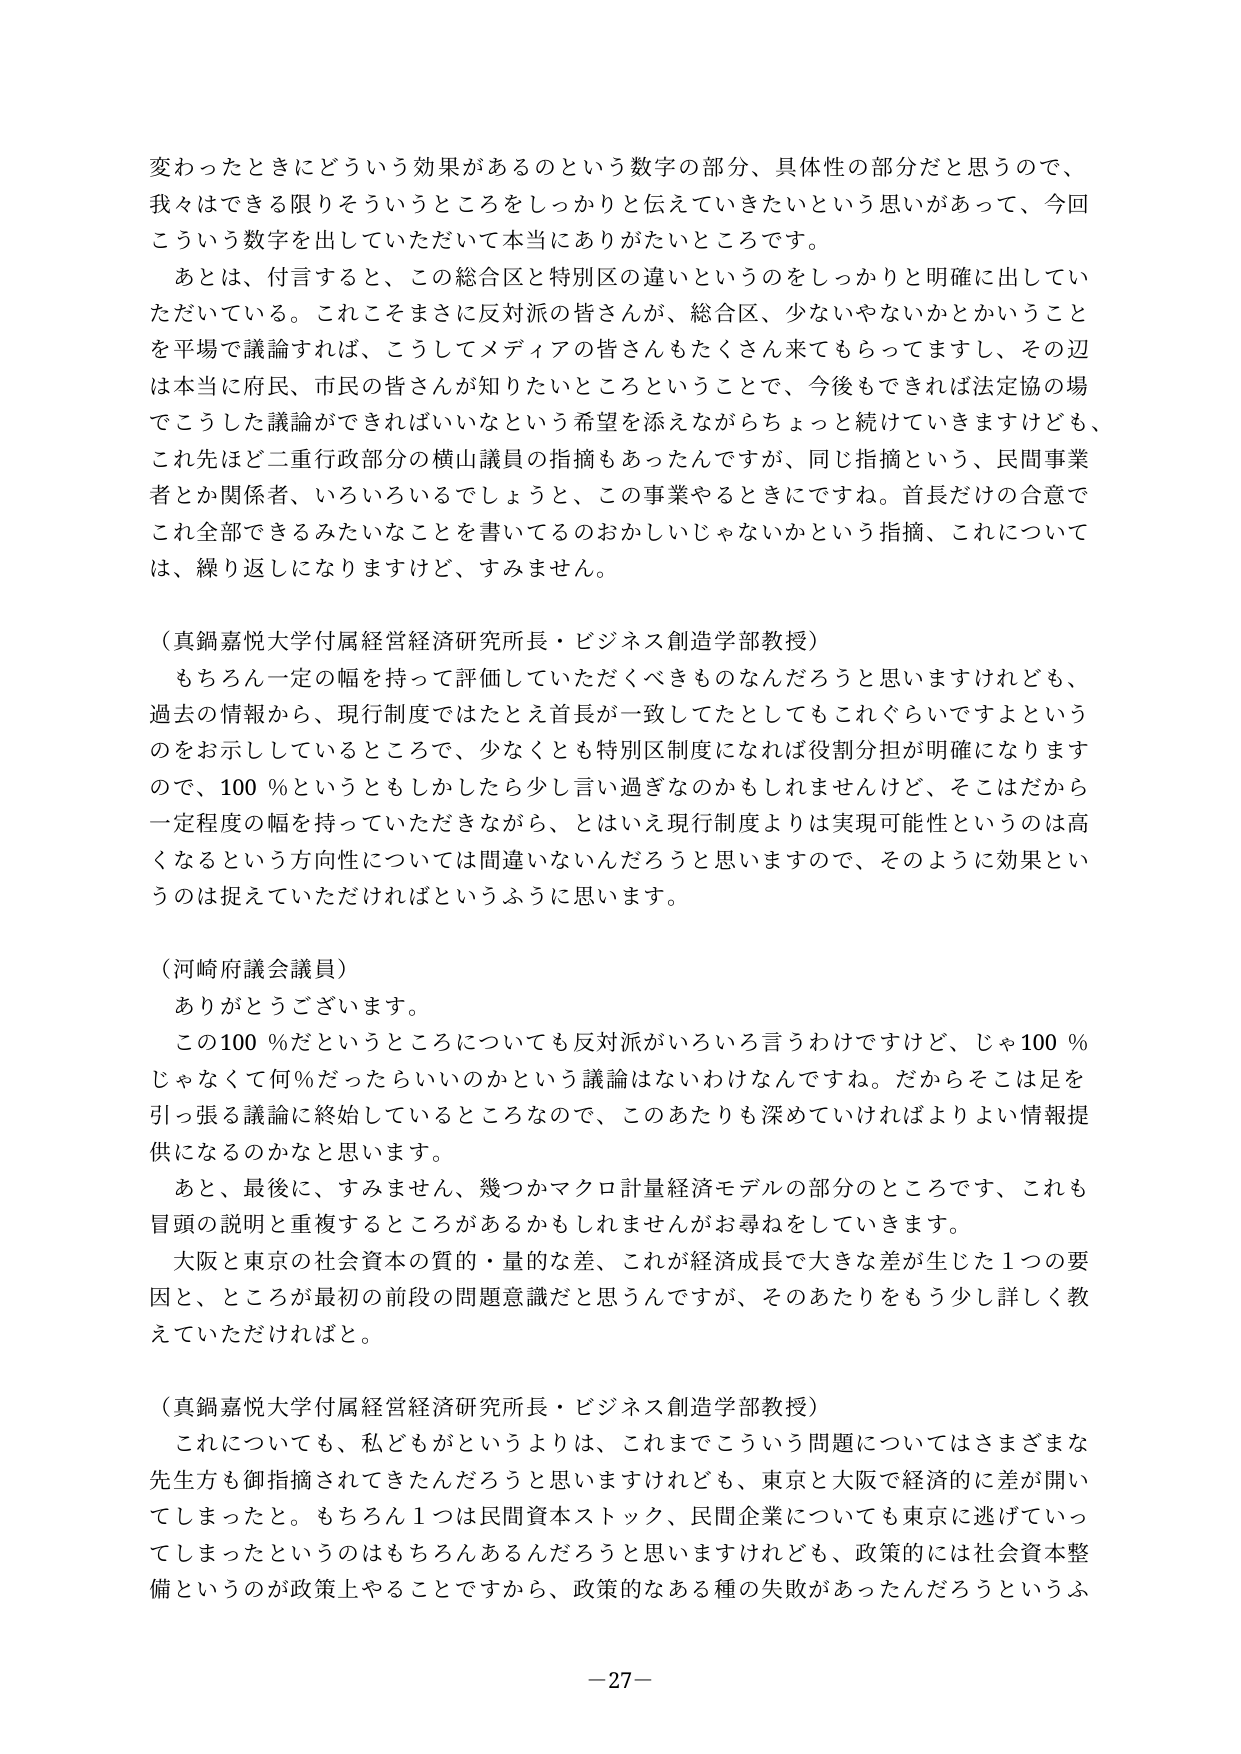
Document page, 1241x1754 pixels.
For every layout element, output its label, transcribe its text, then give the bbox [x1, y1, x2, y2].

text あと、最後に、すみません、幾つかマクロ計量経済モデルの部分のところです、これも冒頭の説明と重複するところがあるかもしれませんがお尋ねをしていきます。 [149, 1169, 1091, 1242]
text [149, 148, 1091, 257]
text （真鍋嘉悦大学付属経営経済研究所長・ビジネス創造学部教授） [149, 622, 1091, 658]
text あとは、付言すると、この総合区と特別区の違いというのをしっかりと明確に出していただいている。これこそまさに反対派の皆さんが、総合区、少ないやないかとかいうことを平場で議論すれば、こうしてメディアの皆さんもたくさん来てもらってますし、その辺は本当に府民、市民の皆さんが知りたいところということで、今後もできれば法定協の場でこうした議論ができればいいなという希望を添えながらちょっと続けていきますけども、これ先ほど二重行政部分の横山議員の指摘もあったんですが、同じ指摘という、民間事業者とか関係者、いろいろいるでしょうと、この事業やるときにですね。首長だけの合意でこれ全部できるみたいなことを書いてるのおかしいじゃないかという指摘、これについては、繰り返しになりますけど、すみません。 [149, 257, 1091, 585]
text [149, 1424, 1091, 1606]
text この100％だというところについても反対派がいろいろ言うわけですけど、じゃ100％じゃなくて何％だったらいいのかという議論はないわけなんですね。だからそこは足を引っ張る議論に終始しているところなので、このあたりも深めていければよりよい情報提供になるのかなと思います。 [149, 1023, 1091, 1169]
text （真鍋嘉悦大学付属経営経済研究所長・ビジネス創造学部教授） [149, 1387, 1091, 1424]
text ありがとうございます。 [149, 986, 1091, 1023]
text もちろん一定の幅を持って評価していただくべきものなんだろうと思いますけれども、過去の情報から、現行制度ではたとえ首長が一致してたとしてもこれぐらいですよというのをお示ししているところで、少なくとも特別区制度になれば役割分担が明確になりますので、100％というともしかしたら少し言い過ぎなのかもしれませんけど、そこはだから一定程度の幅を持っていただきながら、とはいえ現行制度よりは実現可能性というのは高くなるという方向性については間違いないんだろうと思いますので、そのように効果というのは捉えていただければというふうに思います。 [149, 658, 1091, 913]
text 大阪と東京の社会資本の質的・量的な差、これが経済成長で大きな差が生じた１つの要因と、ところが最初の前段の問題意識だと思うんですが、そのあたりをもう少し詳しく教えていただければと。 [149, 1242, 1091, 1351]
text （河崎府議会議員） [149, 950, 1091, 986]
